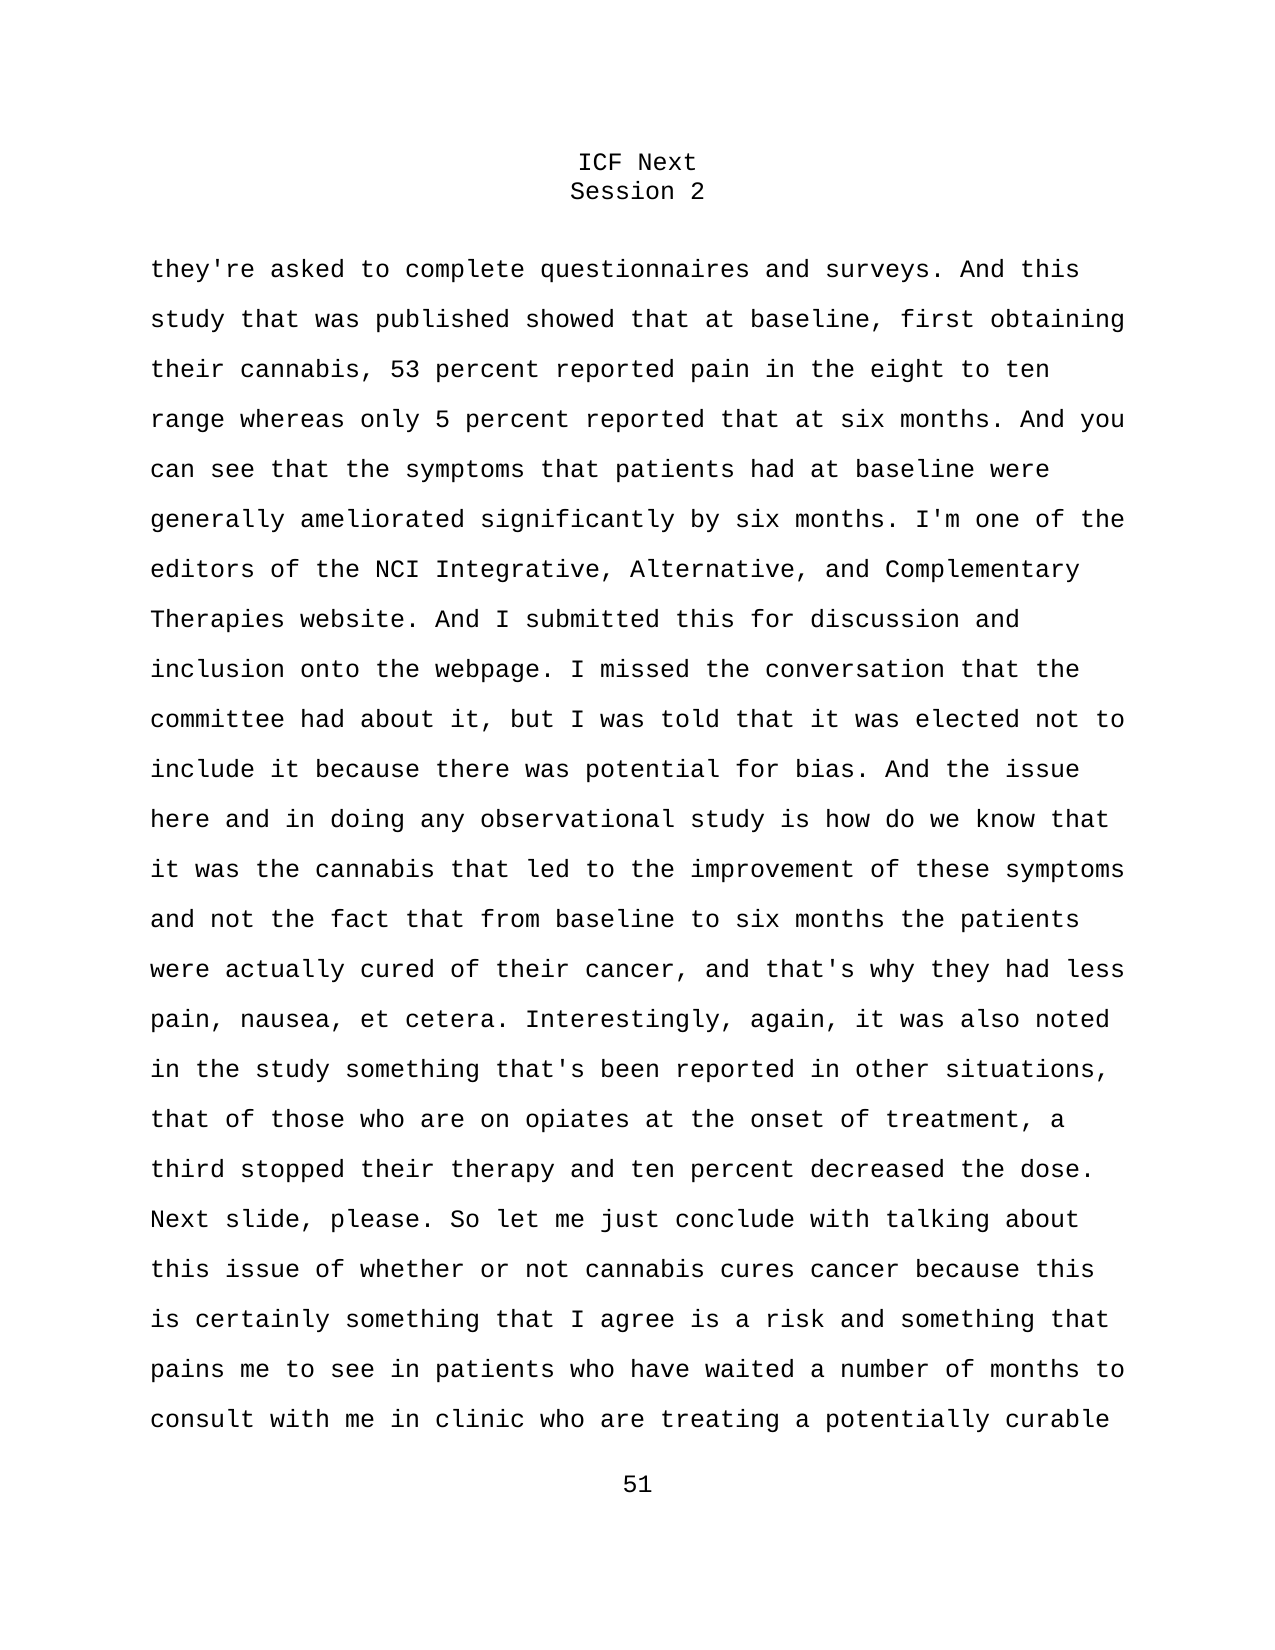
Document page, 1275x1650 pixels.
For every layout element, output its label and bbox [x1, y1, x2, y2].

text [150, 235, 1125, 1435]
